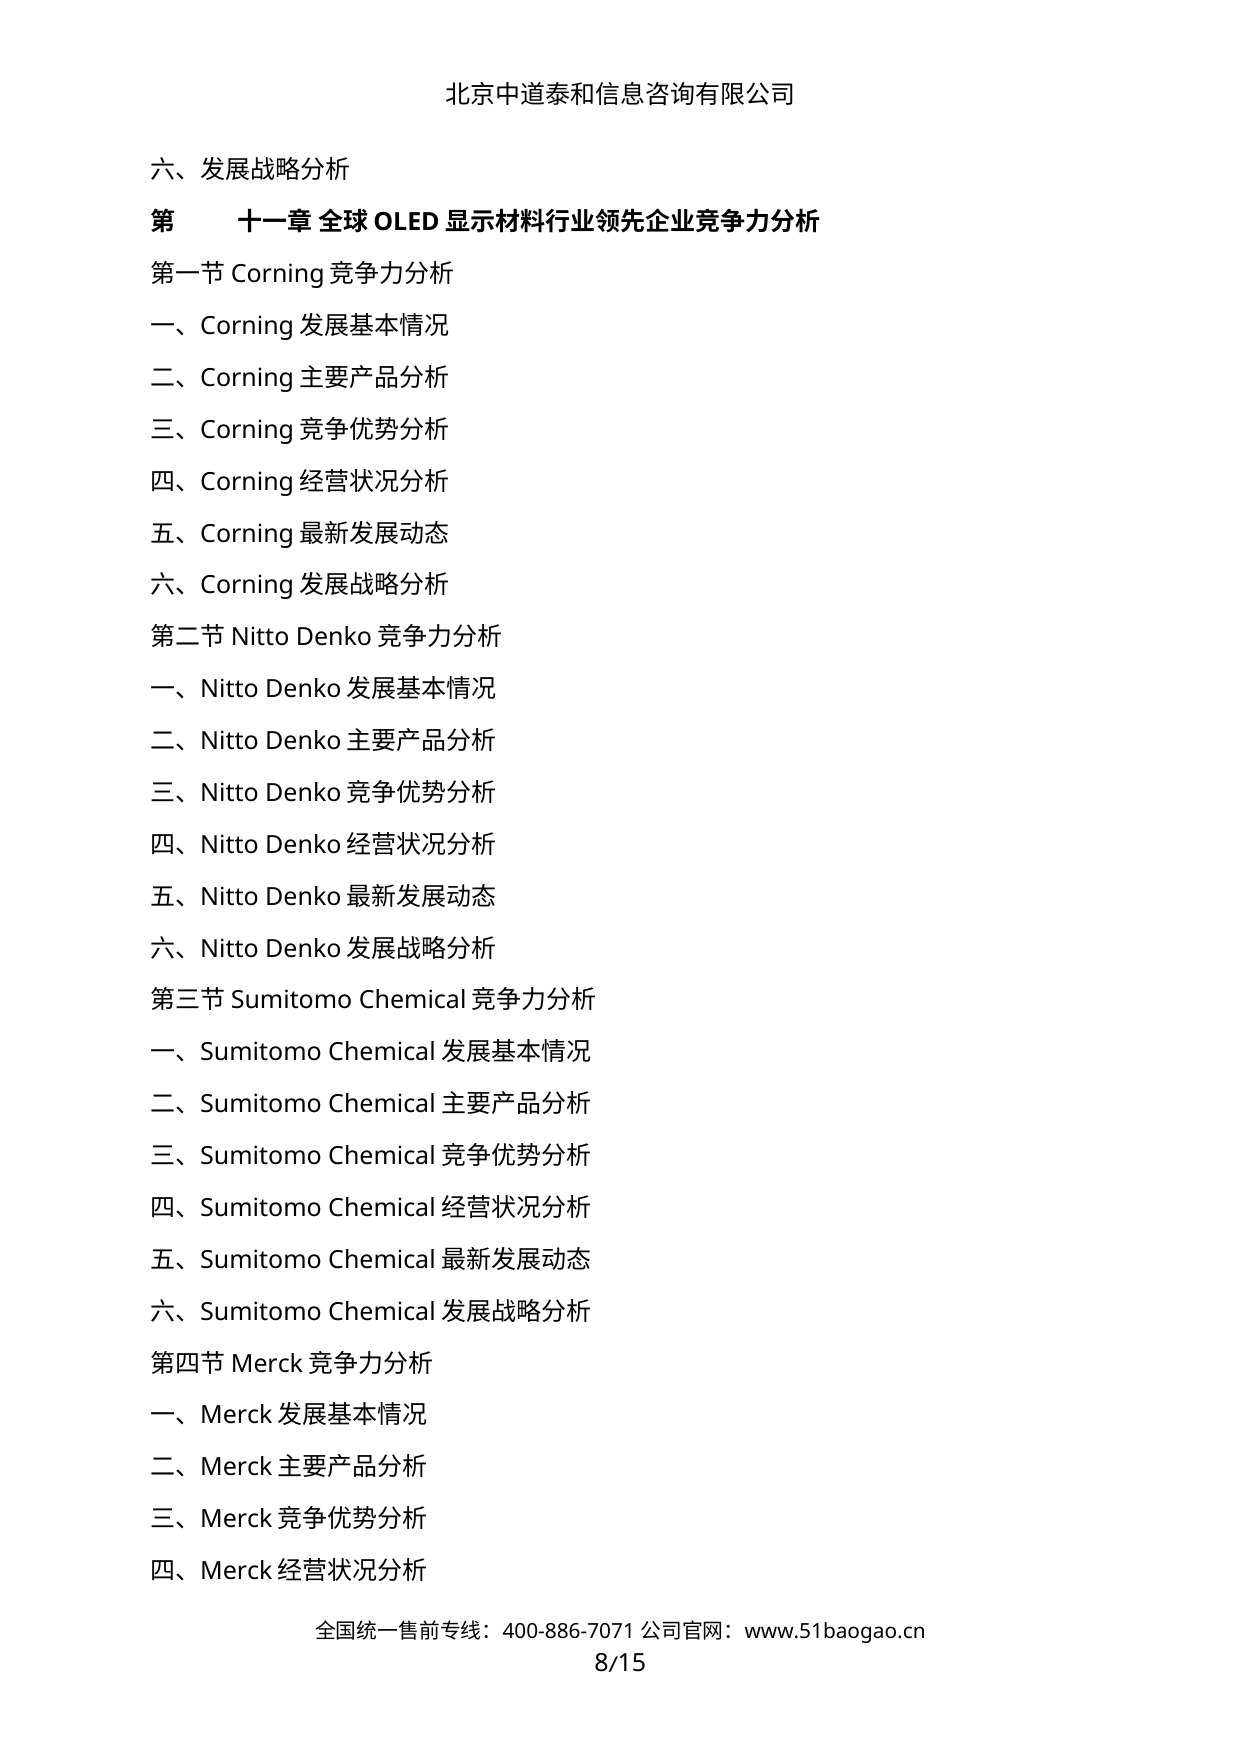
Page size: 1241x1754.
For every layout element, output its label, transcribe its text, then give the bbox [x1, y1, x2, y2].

text 五、Sumitomo Chemical最新发展动态 [150, 1239, 1090, 1276]
text 一、Merck发展基本情况 [150, 1395, 1090, 1431]
text 第 十一章 全球OLED显示材料行业领先企业竞争力分析 [150, 202, 1090, 238]
text 二、Nitto Denko主要产品分析 [150, 721, 1090, 757]
text 二、Corning主要产品分析 [150, 357, 1090, 394]
text 三、Nitto Denko竞争优势分析 [150, 772, 1090, 809]
text 一、Corning发展基本情况 [150, 306, 1090, 342]
text 一、Sumitomo Chemical发展基本情况 [150, 1032, 1090, 1068]
text 二、Merck主要产品分析 [150, 1447, 1090, 1483]
text 四、Merck经营状况分析 [150, 1551, 1090, 1587]
text 第二节 Nitto Denko竞争力分析 [150, 617, 1090, 653]
text 六、Corning发展战略分析 [150, 565, 1090, 601]
text 二、Sumitomo Chemical主要产品分析 [150, 1084, 1090, 1120]
text 五、Corning最新发展动态 [150, 513, 1090, 549]
text 一、Nitto Denko发展基本情况 [150, 669, 1090, 705]
text 四、Nitto Denko经营状况分析 [150, 824, 1090, 861]
text 三、Merck竞争优势分析 [150, 1499, 1090, 1535]
text 六、Sumitomo Chemical发展战略分析 [150, 1291, 1090, 1327]
text 三、Sumitomo Chemical竞争优势分析 [150, 1136, 1090, 1172]
text 第三节 Sumitomo Chemical竞争力分析 [150, 980, 1090, 1016]
text 六、发展战略分析 [150, 150, 1090, 186]
text 四、Corning经营状况分析 [150, 461, 1090, 497]
text 第一节 Corning竞争力分析 [150, 254, 1090, 290]
text 六、Nitto Denko发展战略分析 [150, 928, 1090, 964]
text 三、Corning竞争优势分析 [150, 409, 1090, 446]
text 第四节 Merck竞争力分析 [150, 1343, 1090, 1379]
text 四、Sumitomo Chemical经营状况分析 [150, 1187, 1090, 1224]
text 五、Nitto Denko最新发展动态 [150, 876, 1090, 912]
